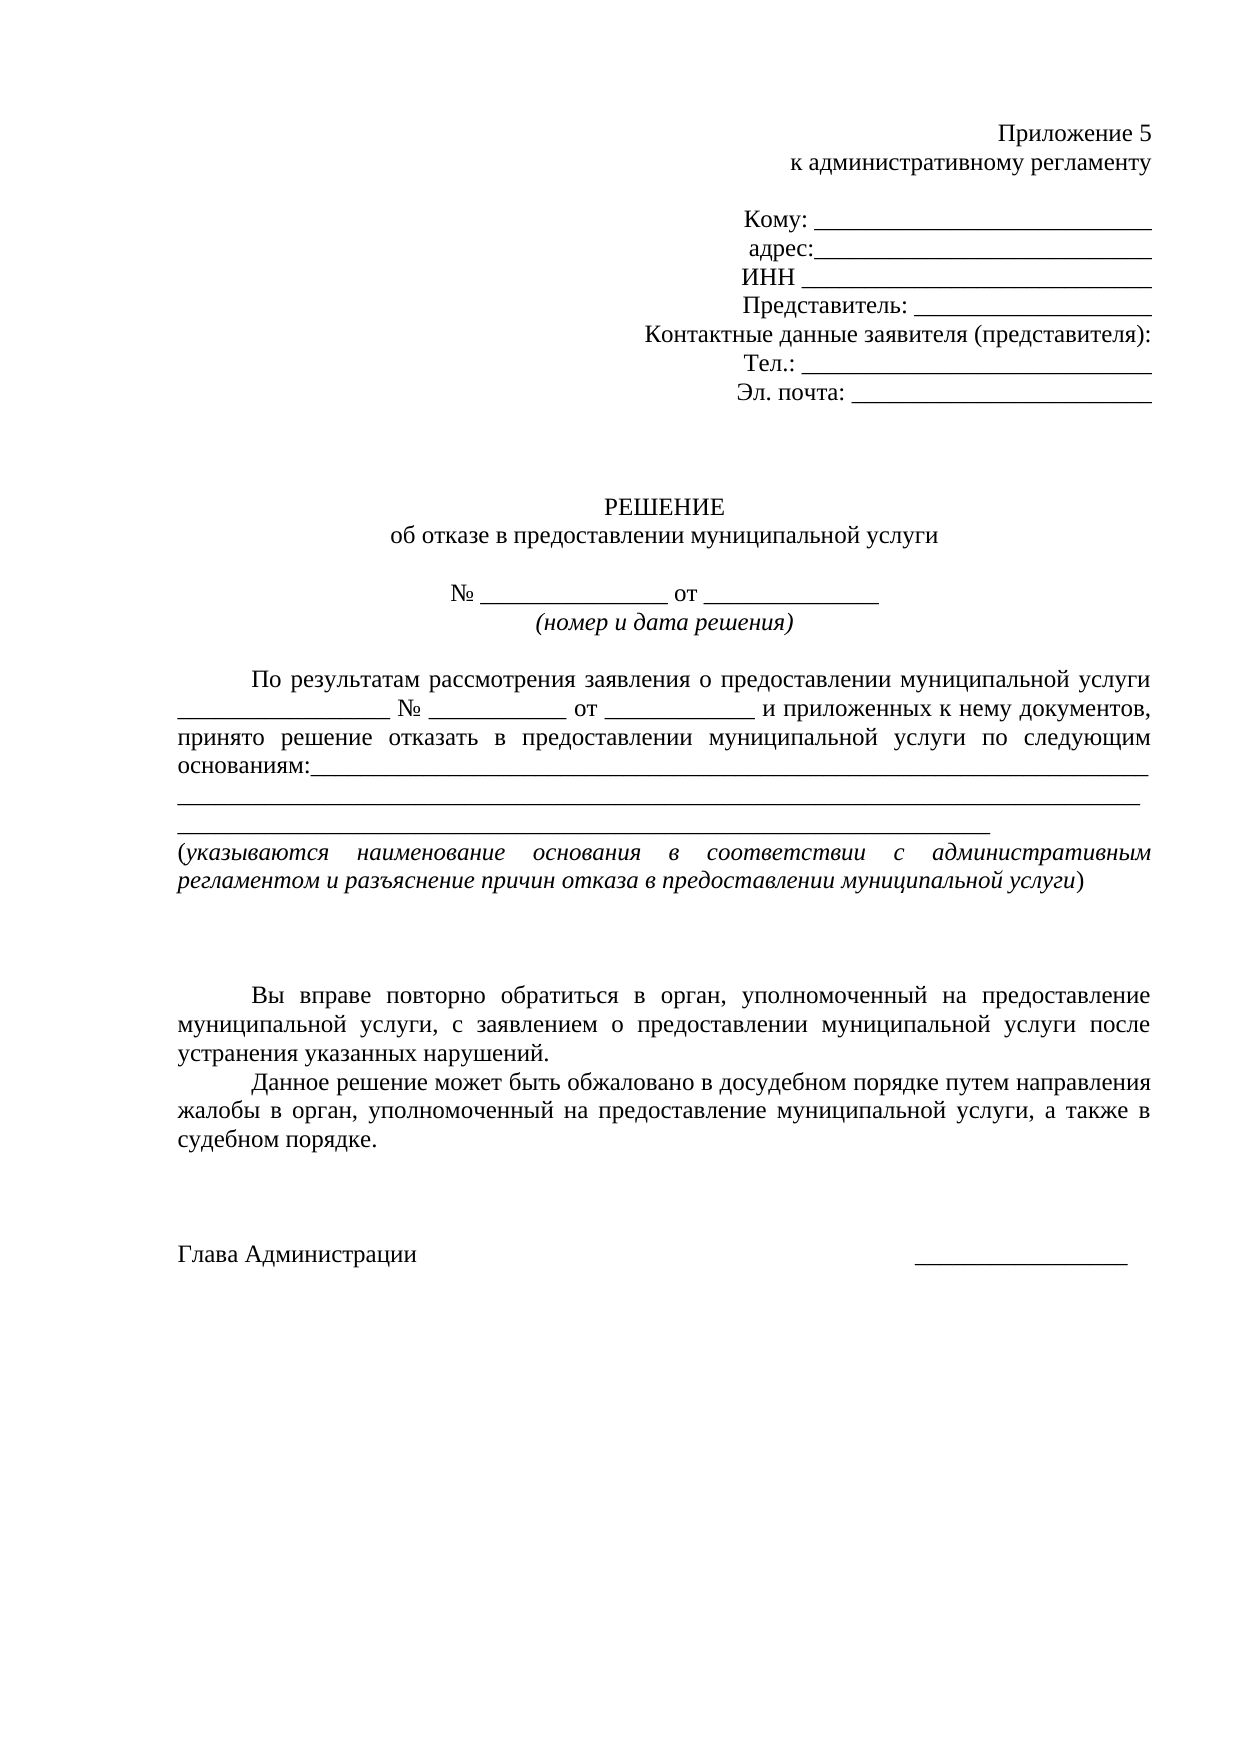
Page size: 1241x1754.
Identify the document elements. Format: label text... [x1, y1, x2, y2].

text РЕШЕНИЕ [177, 492, 1152, 521]
text Представитель: ___________________ [177, 291, 1152, 319]
text № _______________ от ______________ [177, 578, 1152, 607]
text Вы вправе повторно обратиться в орган, уполномоченный на предоставление муниципальной услуги, с заявлением о предоставлении муниципальной услуги после устранения указанных нарушений. [177, 981, 1152, 1067]
text Приложение 5 [177, 118, 1152, 147]
text Глава Администрации _________________ [177, 1239, 1152, 1268]
text ИНН ____________________________ [177, 262, 1152, 291]
text По результатам рассмотрения заявления о предоставлении муниципальной услуги _________________ № ___________ от ____________ и приложенных к нему документов, принято решение отказать в предоставлении муниципальной услуги по следующим основаниям:_________________________________________________________________________________________________________________________________________________________________________________________________________________ [177, 664, 1152, 837]
text Тел.: ____________________________ [177, 348, 1152, 377]
text (номер и дата решения) [177, 607, 1152, 636]
text Контактные данные заявителя (представителя): [177, 319, 1152, 348]
text об отказе в предоставлении муниципальной услуги [177, 521, 1152, 549]
text адрес:___________________________ [620, 233, 1152, 262]
text к административному регламенту [177, 147, 1152, 176]
text Данное решение может быть обжаловано в досудебном порядке путем направления жалобы в орган, уполномоченный на предоставление муниципальной услуги, а также в судебном порядке. [177, 1067, 1152, 1153]
text Эл. почта: ________________________ [177, 377, 1152, 406]
text Кому: ___________________________ [177, 204, 1152, 233]
text (указываются наименование основания в соответствии с административным регламентом и разъяснение причин отказа в предоставлении муниципальной услуги) [177, 837, 1152, 894]
